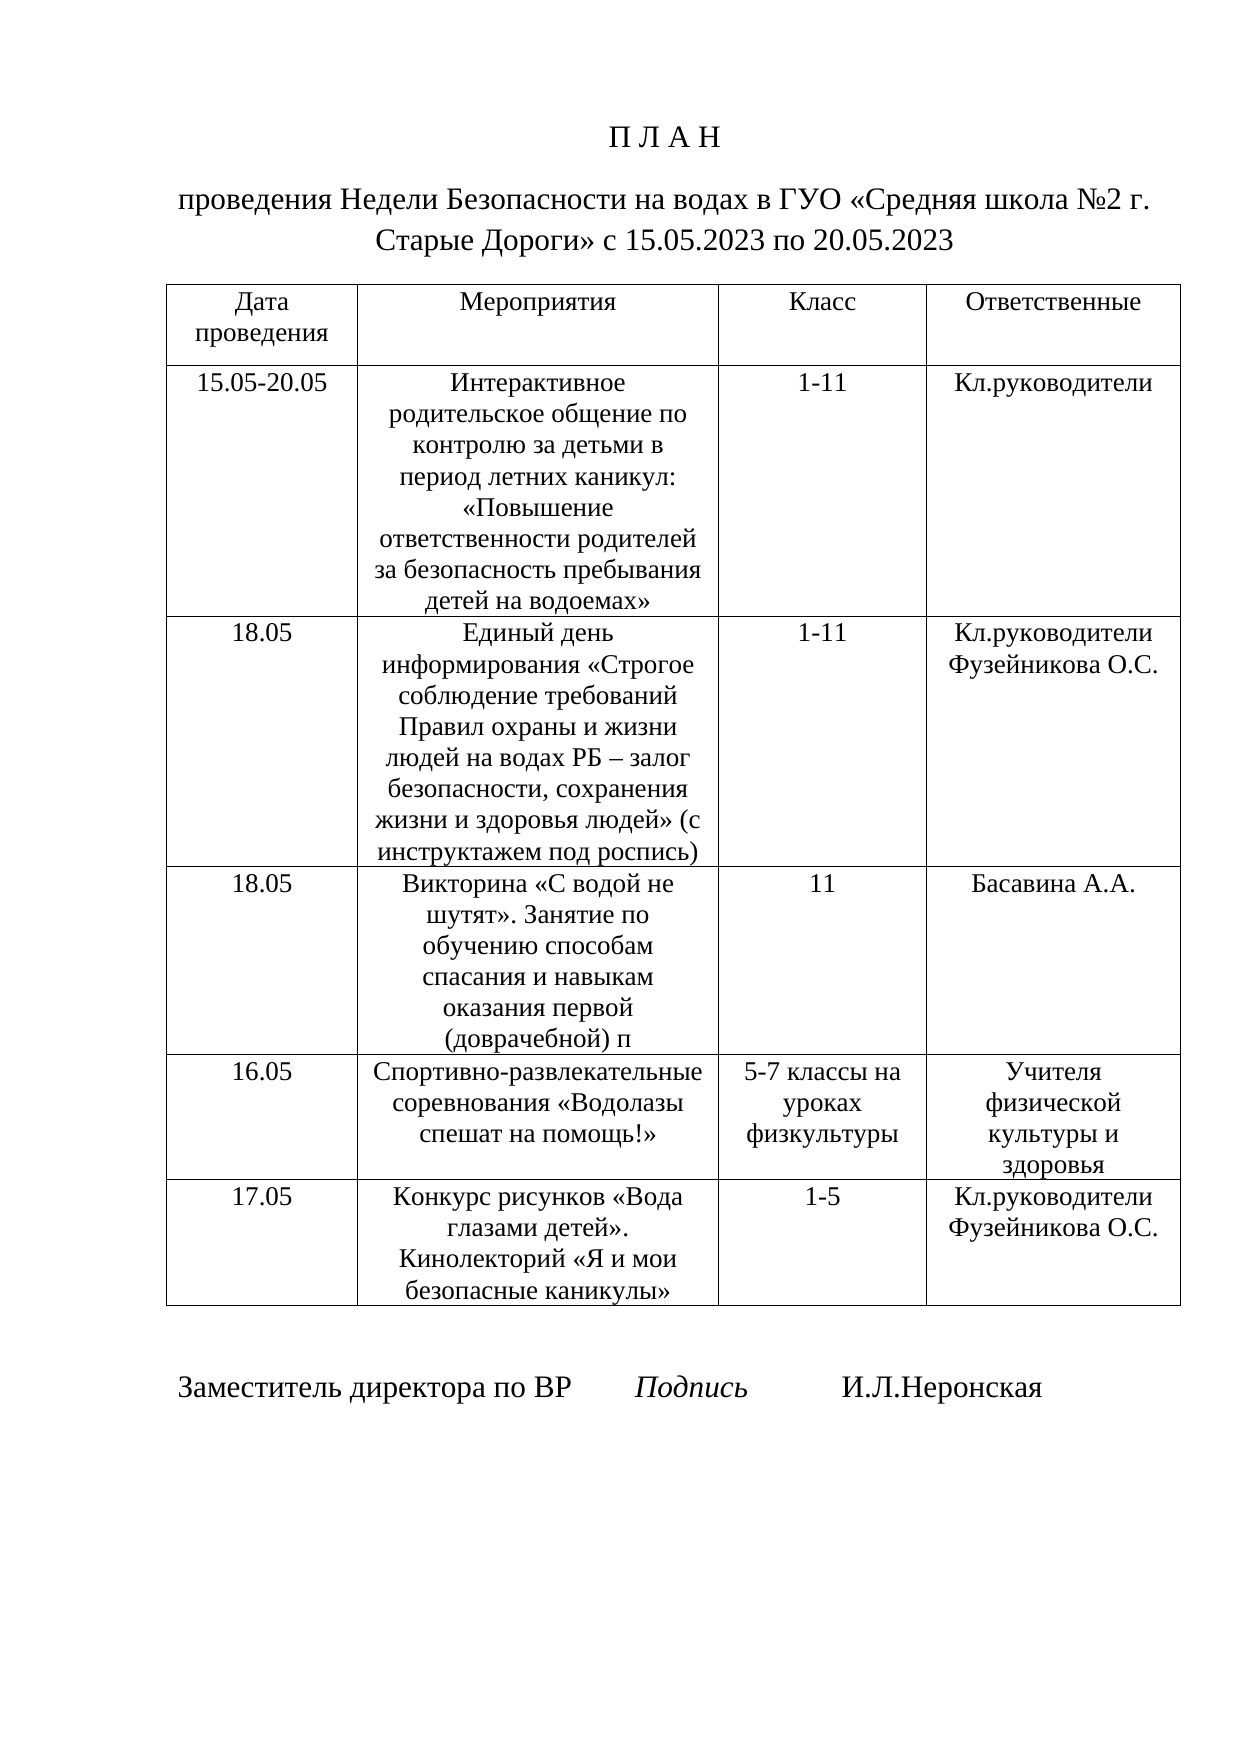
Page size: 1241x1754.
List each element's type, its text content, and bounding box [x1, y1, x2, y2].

table_header Мероприятия [358, 285, 718, 365]
table_cell Интерактивное родительское общение по контролю за детьми в период летних каникул: «Повышение ответственности родителей за безопасность пребывания детей на водоемах» [358, 366, 718, 616]
table_cell Викторина «С водой не шутят». Занятие по обучению способам спасания и навыкам оказания первой (доврачебной) п [358, 867, 718, 1054]
table_cell Единый день информирования «Строгое соблюдение требований Правил охраны и жизни людей на водах РБ – залог безопасности, сохранения жизни и здоровья людей» (с инструктажем под роспись) [358, 617, 718, 866]
table_cell 15.05-20.05 [167, 366, 357, 616]
table_cell 11 [719, 867, 926, 1054]
table_cell 16.05 [167, 1055, 357, 1179]
table_header Класс [719, 285, 926, 365]
table_header Дата проведения [167, 285, 357, 365]
text проведения Недели Безопасности на водах в ГУО «Средняя школа №2 г. Старые Дороги» с 15.05.2023 по 20.05.2023 [177, 180, 1152, 257]
table_cell Басавина А.А. [927, 867, 1180, 1054]
table_header Ответственные [927, 285, 1180, 365]
table_cell Кл.руководители Фузейникова О.С. [927, 1180, 1180, 1305]
table_cell Спортивно-развлекательные соревнования «Водолазы спешат на помощь!» [358, 1055, 718, 1179]
text П Л А Н [177, 118, 1152, 154]
table_cell 18.05 [167, 867, 357, 1054]
table_cell Учителя физической культуры и здоровья [927, 1055, 1180, 1179]
table_cell 1-5 [719, 1180, 926, 1305]
table_cell 17.05 [167, 1180, 357, 1305]
table_cell 5-7 классы на уроках физкультуры [719, 1055, 926, 1179]
table_cell 18.05 [167, 617, 357, 866]
table_cell 1-11 [719, 617, 926, 866]
table_cell Кл.руководители [927, 366, 1180, 616]
text Заместитель директора по ВР Подпись И.Л.Неронская [177, 1368, 1152, 1404]
table_cell 1-11 [719, 366, 926, 616]
table_cell Конкурс рисунков «Вода глазами детей». Кинолекторий «Я и мои безопасные каникулы» [358, 1180, 718, 1305]
table_cell Кл.руководители Фузейникова О.С. [927, 617, 1180, 866]
